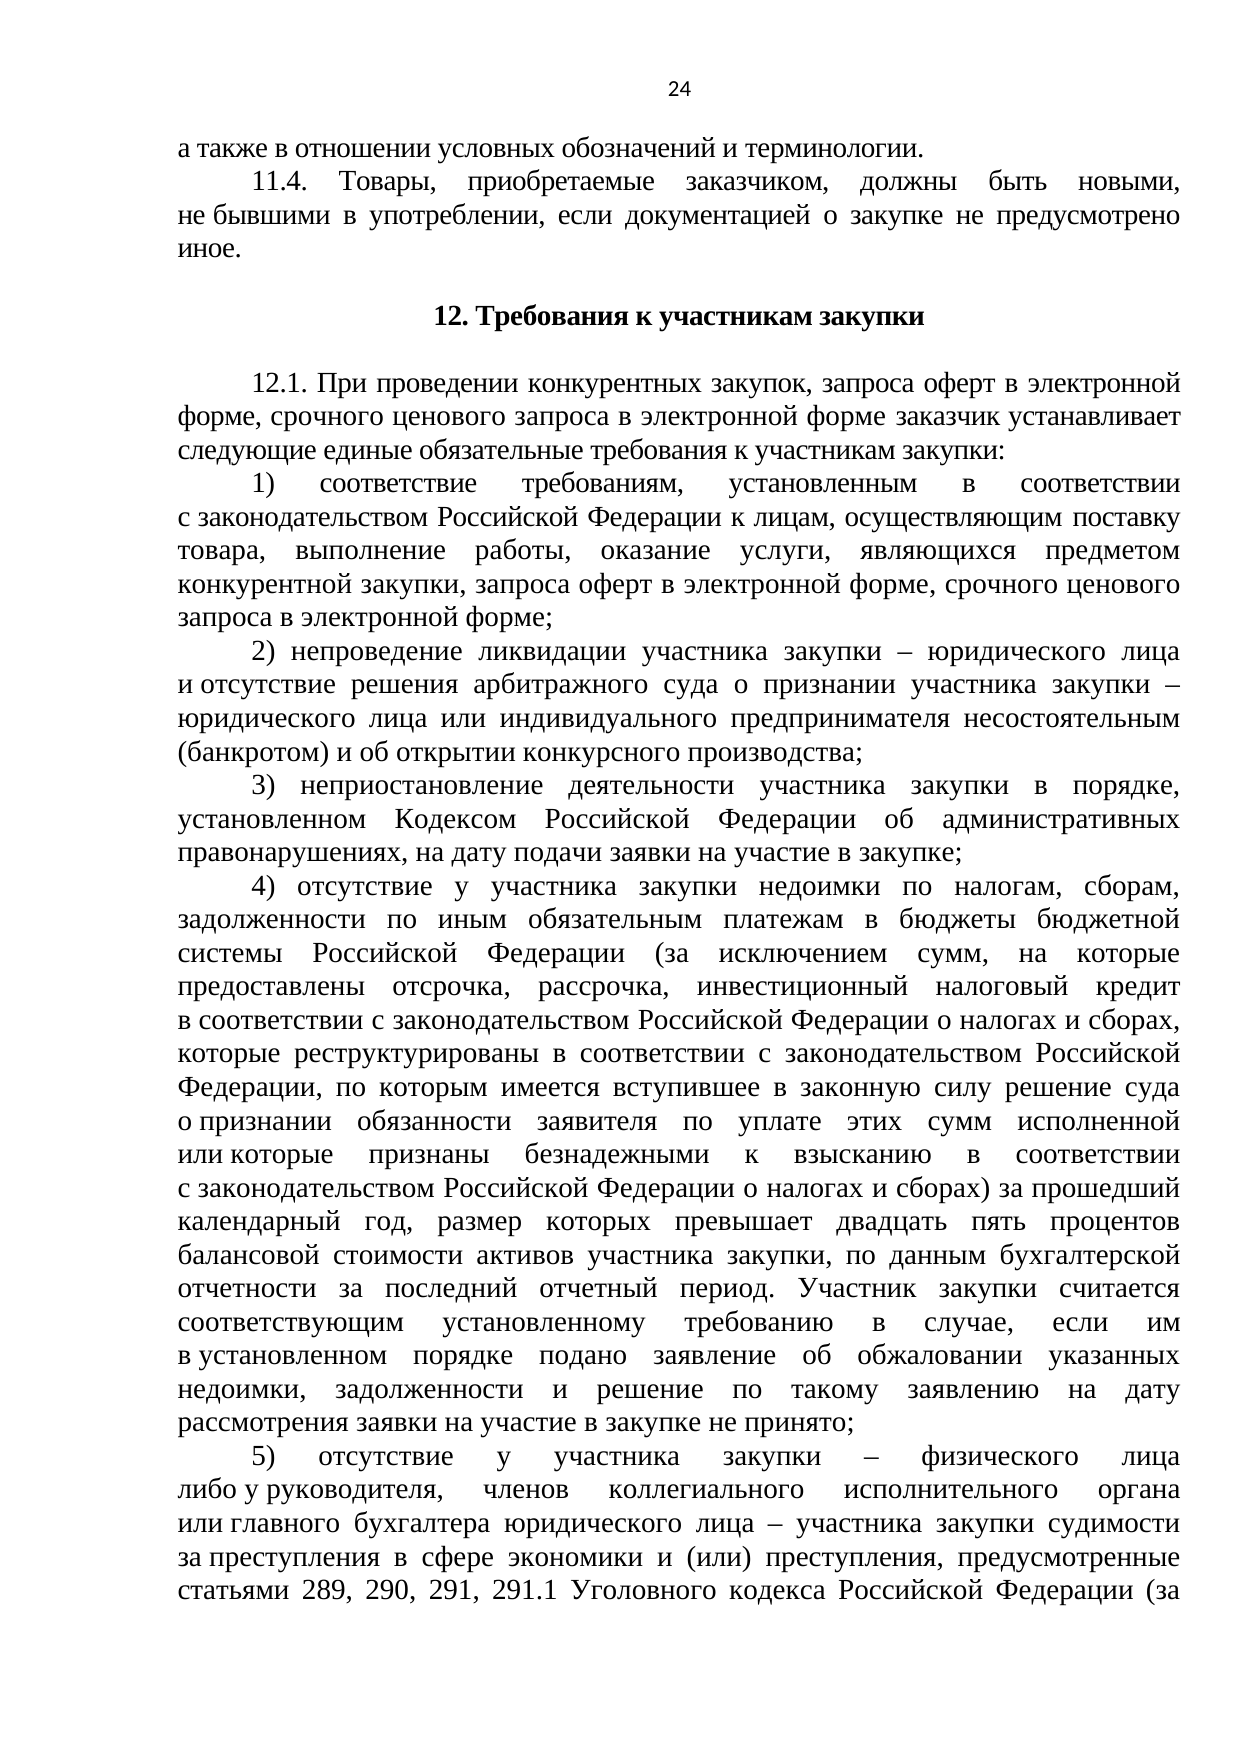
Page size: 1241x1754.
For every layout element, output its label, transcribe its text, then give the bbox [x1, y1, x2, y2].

text 12.1. При проведении конкурентных закупок, запроса оферт в электронной форме, срочного ценового запроса в электронной форме заказчик устанавливает следующие единые обязательные требования к участникам закупки: [177, 365, 1181, 465]
text 1) соответствие требованиям, установленным в соответствии с законодательством Российской Федерации к лицам, осуществляющим поставку товара, выполнение работы, оказание услуги, являющихся предметом конкурентной закупки, запроса оферт в электронной форме, срочного ценового запроса в электронной форме; [177, 465, 1181, 633]
text 3) неприостановление деятельности участника закупки в порядке, установленном Кодексом Российской Федерации об административных правонарушениях, на дату подачи заявки на участие в закупке; [177, 767, 1181, 868]
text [177, 130, 1181, 163]
text 4) отсутствие у участника закупки недоимки по налогам, сборам, задолженности по иным обязательным платежам в бюджеты бюджетной системы Российской Федерации (за исключением сумм, на которые предоставлены отсрочка, рассрочка, инвестиционный налоговый кредит в соответствии с законодательством Российской Федерации о налогах и сборах, которые реструктурированы в соответствии с законодательством Российской Федерации, по которым имеется вступившее в законную силу решение суда о признании обязанности заявителя по уплате этих сумм исполненной или которые признаны безнадежными к взысканию в соответствии с законодательством Российской Федерации о налогах и сборах) за прошедший календарный год, размер которых превышает двадцать пять процентов балансовой стоимости активов участника закупки, по данным бухгалтерской отчетности за последний отчетный период. Участник закупки считается соответствующим установленному требованию в случае, если им в установленном порядке подано заявление об обжаловании указанных недоимки, задолженности и решение по такому заявлению на дату рассмотрения заявки на участие в закупке не принято; [177, 868, 1181, 1438]
subtitle 12. Требования к участникам закупки [177, 298, 1181, 331]
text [177, 1438, 1181, 1606]
text 2) непроведение ликвидации участника закупки – юридического лица и отсутствие решения арбитражного суда о признании участника закупки – юридического лица или индивидуального предпринимателя несостоятельным (банкротом) и об открытии конкурсного производства; [177, 633, 1181, 767]
text 11.4. Товары, приобретаемые заказчиком, должны быть новыми, не бывшими в употреблении, если документацией о закупке не предусмотрено иное. [177, 163, 1181, 264]
